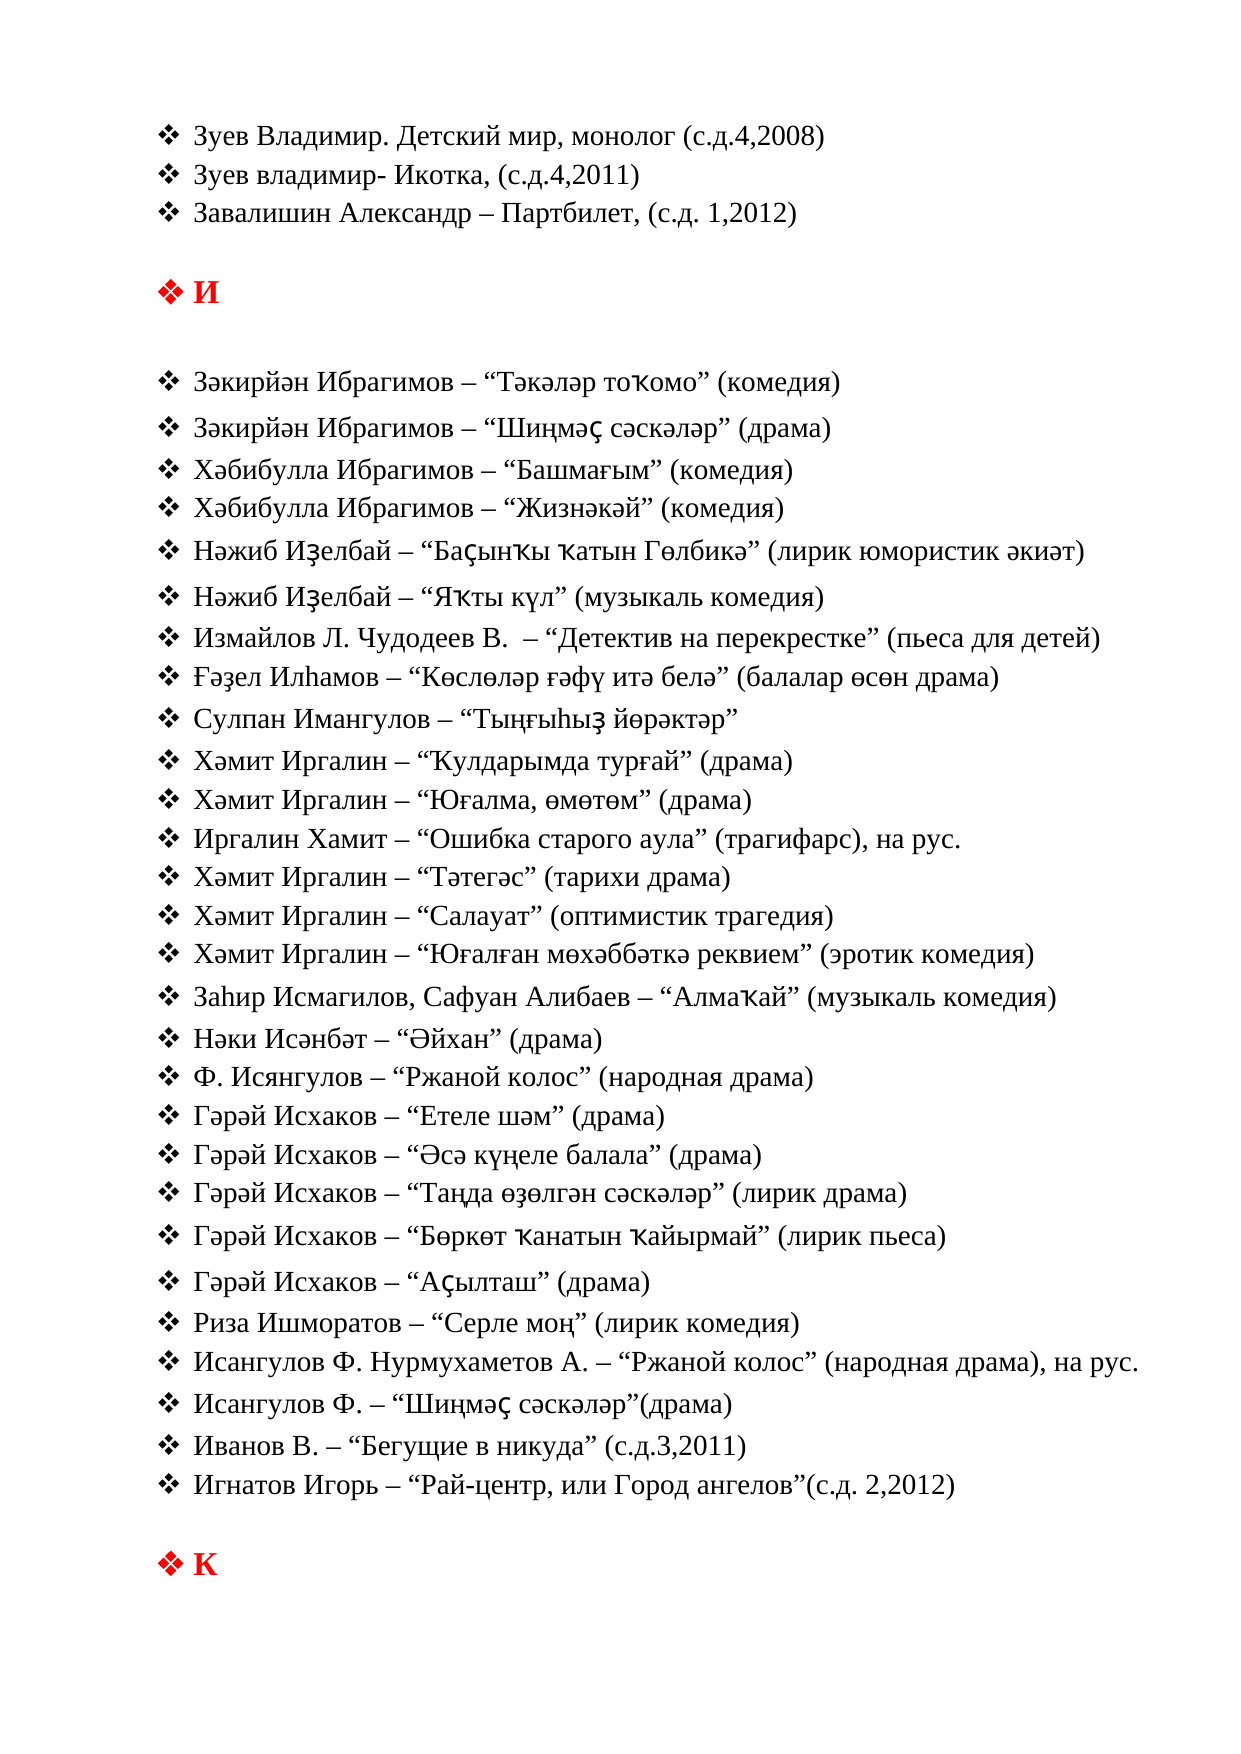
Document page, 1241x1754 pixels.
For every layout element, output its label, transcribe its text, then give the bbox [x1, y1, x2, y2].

list Заһир Исмагилов, Сафуан Алибаев – “Алмаҡай” (музыкаль комедия) [156, 975, 1152, 1015]
list Нәки Исәнбәт – “Әйхан” (драма) [156, 1021, 1152, 1054]
list Зуев владимир- Икотка, (с.д.4,2011) [156, 157, 1152, 190]
list Хәмит Иргалин – “Салауат” (оптимистик трагедия) [156, 898, 1152, 932]
list Риза Ишморатов – “Серле моң” (лирик комедия) [156, 1305, 1152, 1339]
list Исангулов Ф. Нурмухаметов А. – “Ржаной колос” (народная драма), на рус. [156, 1344, 1152, 1378]
list Измайлов Л. Чудодеев В. – “Детектив на перекрестке” (пьеса для детей) [156, 621, 1152, 654]
list Завалишин Александр – Партбилет, (с.д. 1,2012) [156, 195, 1152, 229]
list Хәмит Иргалин – “Юғалған мөхәббәткә реквием” (эротик комедия) [156, 937, 1152, 970]
list Нәжиб Иҙелбай – “Яҡты күл” (музыкаль комедия) [156, 575, 1152, 614]
list Гәрәй Исхаков – “Әсә күңеле балала” (драма) [156, 1137, 1152, 1171]
list Зуев Владимир. Детский мир, монолог (с.д.4,2008) [156, 118, 1152, 152]
list Гәрәй Исхаков – “Аҫылташ” (драма) [156, 1260, 1152, 1299]
list Исангулов Ф. – “Шиңмәҫ сәскәләр”(драма) [156, 1383, 1152, 1422]
list Хәбибулла Ибрагимов – “Жизнәкәй” (комедия) [156, 491, 1152, 524]
list Ғәҙел Илһамов – “Көслөләр ғәфү итә белә” (балалар өсөн драма) [156, 659, 1152, 693]
list Сулпан Имангулов – “Тыңғыһыҙ йөрәктәр” [156, 698, 1152, 737]
list Нәжиб Иҙелбай – “Баҫынҡы ҡатын Гөлбикә” (лирик юмористик әкиәт) [156, 529, 1152, 569]
list Зәкирйән Ибрагимов – “Тәкәләр тоҡомо” (комедия) [156, 361, 1152, 400]
list Гәрәй Исхаков – “Етеле шәм” (драма) [156, 1098, 1152, 1132]
list Иванов В. – “Бегущие в никуда” (с.д.3,2011) [156, 1428, 1152, 1462]
list Гәрәй Исхаков – “Таңда өҙөлгән сәскәләр” (лирик драма) [156, 1176, 1152, 1209]
list Хәмит Иргалин – “Юғалма, өмөтөм” (драма) [156, 782, 1152, 816]
list Гәрәй Исхаков – “Бөркөт ҡанатын ҡайырмай” (лирик пьеса) [156, 1214, 1152, 1254]
list Хәбибулла Ибрагимов – “Башмағым” (комедия) [156, 452, 1152, 486]
list Игнатов Игорь – “Рай-центр, или Город ангелов”(с.д. 2,2012) [156, 1467, 1152, 1501]
list К [156, 1544, 1152, 1582]
list Иргалин Хамит – “Ошибка старого аула” (трагифарс), на рус. [156, 821, 1152, 854]
list И [156, 273, 1152, 311]
list Хәмит Иргалин – “Ҡулдарымда турғай” (драма) [156, 743, 1152, 777]
list Ф. Исянгулов – “Ржаной колос” (народная драма) [156, 1059, 1152, 1093]
list Зәкирйән Ибрагимов – “Шиңмәҫ сәскәләр” (драма) [156, 406, 1152, 446]
list Хәмит Иргалин – “Тәтегәс” (тарихи драма) [156, 859, 1152, 893]
